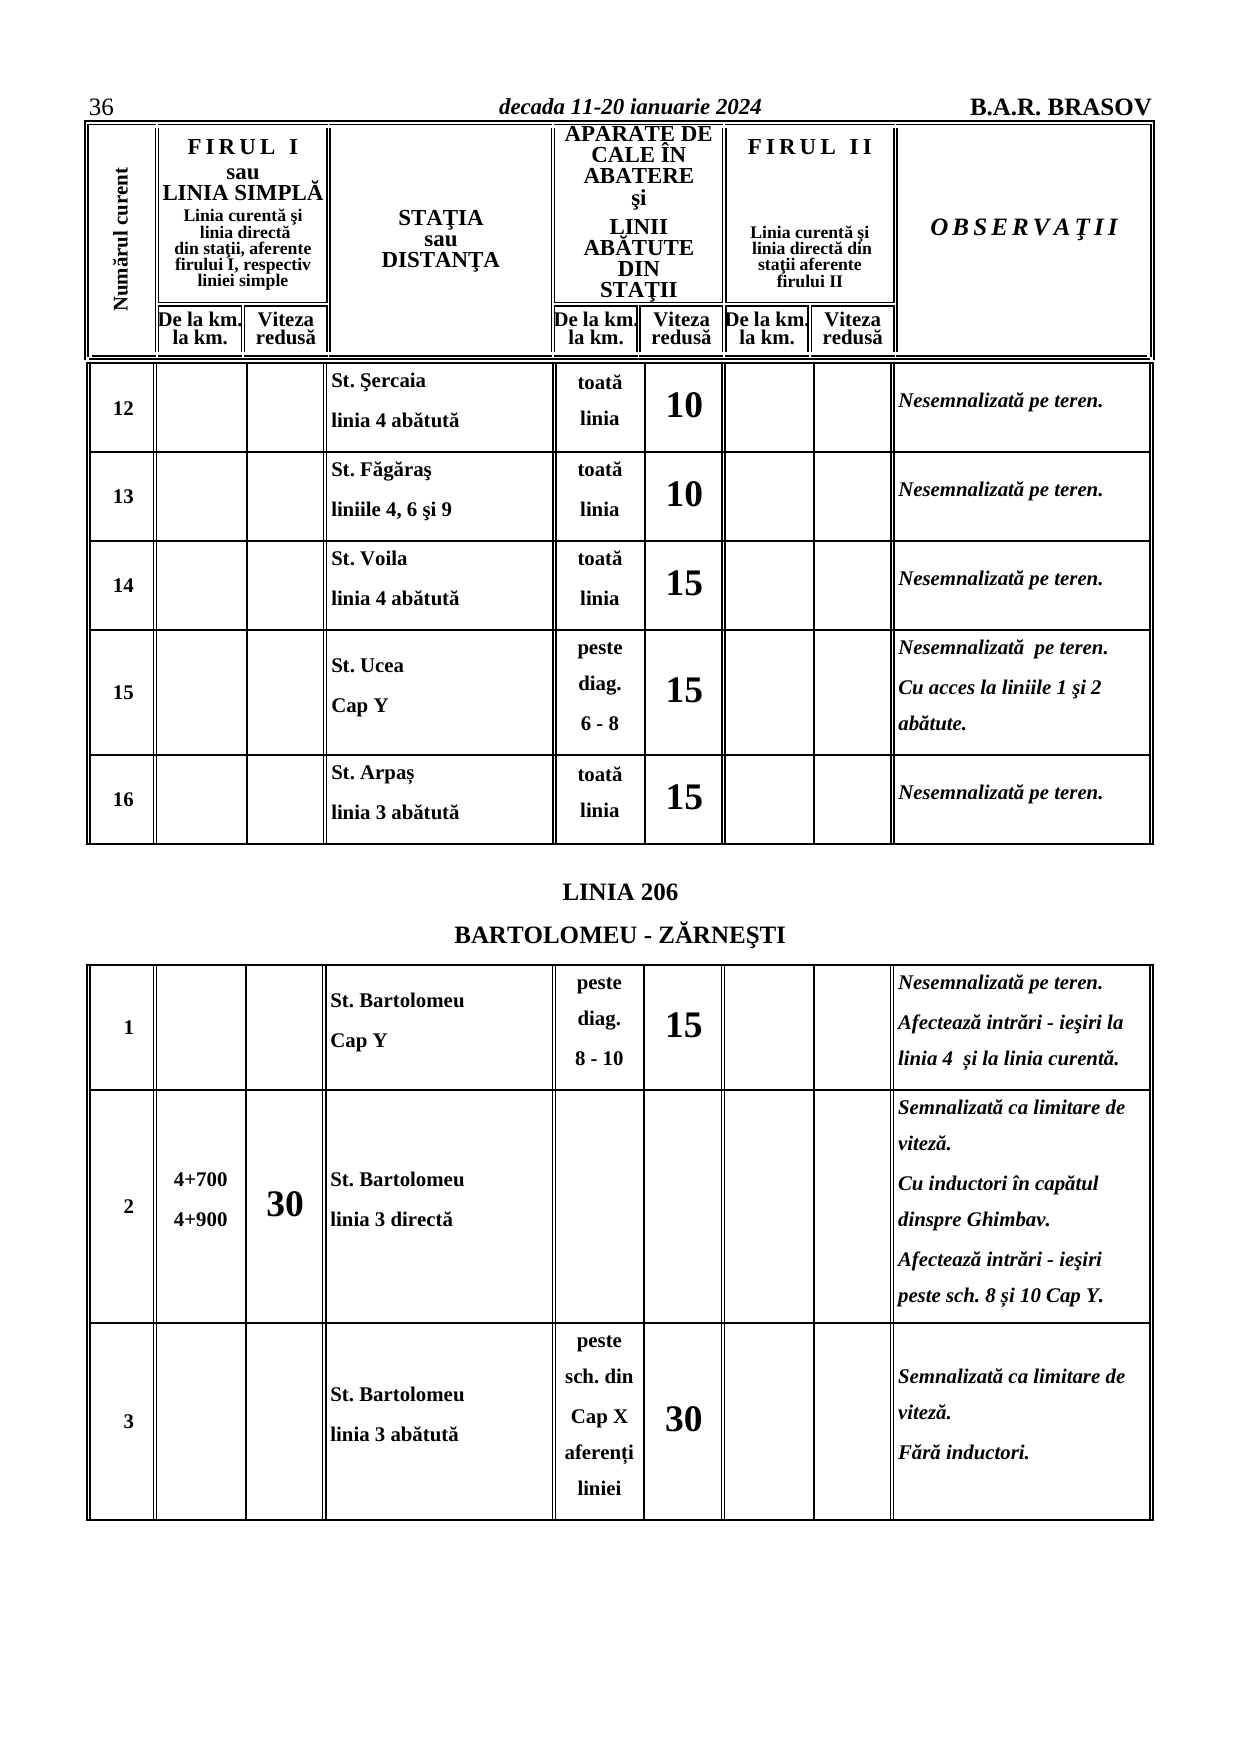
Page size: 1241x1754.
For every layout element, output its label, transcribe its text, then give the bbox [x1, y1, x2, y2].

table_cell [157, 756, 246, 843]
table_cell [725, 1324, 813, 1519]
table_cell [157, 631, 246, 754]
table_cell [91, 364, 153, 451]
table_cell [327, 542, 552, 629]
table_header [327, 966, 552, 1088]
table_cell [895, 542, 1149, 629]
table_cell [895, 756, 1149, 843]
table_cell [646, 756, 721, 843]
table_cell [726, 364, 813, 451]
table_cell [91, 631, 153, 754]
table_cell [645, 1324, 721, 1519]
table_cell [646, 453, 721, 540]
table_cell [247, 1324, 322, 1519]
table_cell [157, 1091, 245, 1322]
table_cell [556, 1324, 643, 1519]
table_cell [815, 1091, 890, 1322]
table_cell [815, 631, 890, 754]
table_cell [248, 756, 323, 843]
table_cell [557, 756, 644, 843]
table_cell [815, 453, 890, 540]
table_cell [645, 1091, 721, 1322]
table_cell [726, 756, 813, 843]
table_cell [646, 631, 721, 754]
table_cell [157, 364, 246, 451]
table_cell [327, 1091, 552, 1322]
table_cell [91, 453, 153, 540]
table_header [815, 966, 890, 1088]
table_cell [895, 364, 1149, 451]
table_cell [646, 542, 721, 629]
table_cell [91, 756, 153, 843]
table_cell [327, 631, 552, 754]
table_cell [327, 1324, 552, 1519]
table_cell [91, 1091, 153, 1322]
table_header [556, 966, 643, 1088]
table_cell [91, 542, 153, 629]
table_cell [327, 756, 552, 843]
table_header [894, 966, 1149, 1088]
subtitle BARTOLOMEU - ZĂRNEŞTI [89, 920, 1152, 949]
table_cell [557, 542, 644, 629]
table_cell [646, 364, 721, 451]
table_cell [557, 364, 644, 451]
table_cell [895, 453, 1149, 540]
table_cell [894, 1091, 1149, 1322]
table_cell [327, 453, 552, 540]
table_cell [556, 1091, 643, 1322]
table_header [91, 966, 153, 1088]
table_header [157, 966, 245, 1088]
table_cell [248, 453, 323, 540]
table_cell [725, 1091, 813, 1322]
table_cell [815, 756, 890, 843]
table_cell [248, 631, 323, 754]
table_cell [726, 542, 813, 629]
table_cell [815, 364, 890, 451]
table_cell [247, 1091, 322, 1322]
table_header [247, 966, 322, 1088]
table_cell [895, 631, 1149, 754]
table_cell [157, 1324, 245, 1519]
subtitle LINIA 206 [89, 877, 1152, 906]
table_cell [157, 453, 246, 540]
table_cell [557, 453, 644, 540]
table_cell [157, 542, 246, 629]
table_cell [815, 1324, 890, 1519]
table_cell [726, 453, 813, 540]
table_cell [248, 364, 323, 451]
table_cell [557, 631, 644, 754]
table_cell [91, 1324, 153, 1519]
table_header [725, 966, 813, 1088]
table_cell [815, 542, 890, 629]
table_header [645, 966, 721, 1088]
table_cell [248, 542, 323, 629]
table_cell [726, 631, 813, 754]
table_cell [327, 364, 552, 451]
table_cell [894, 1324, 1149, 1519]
